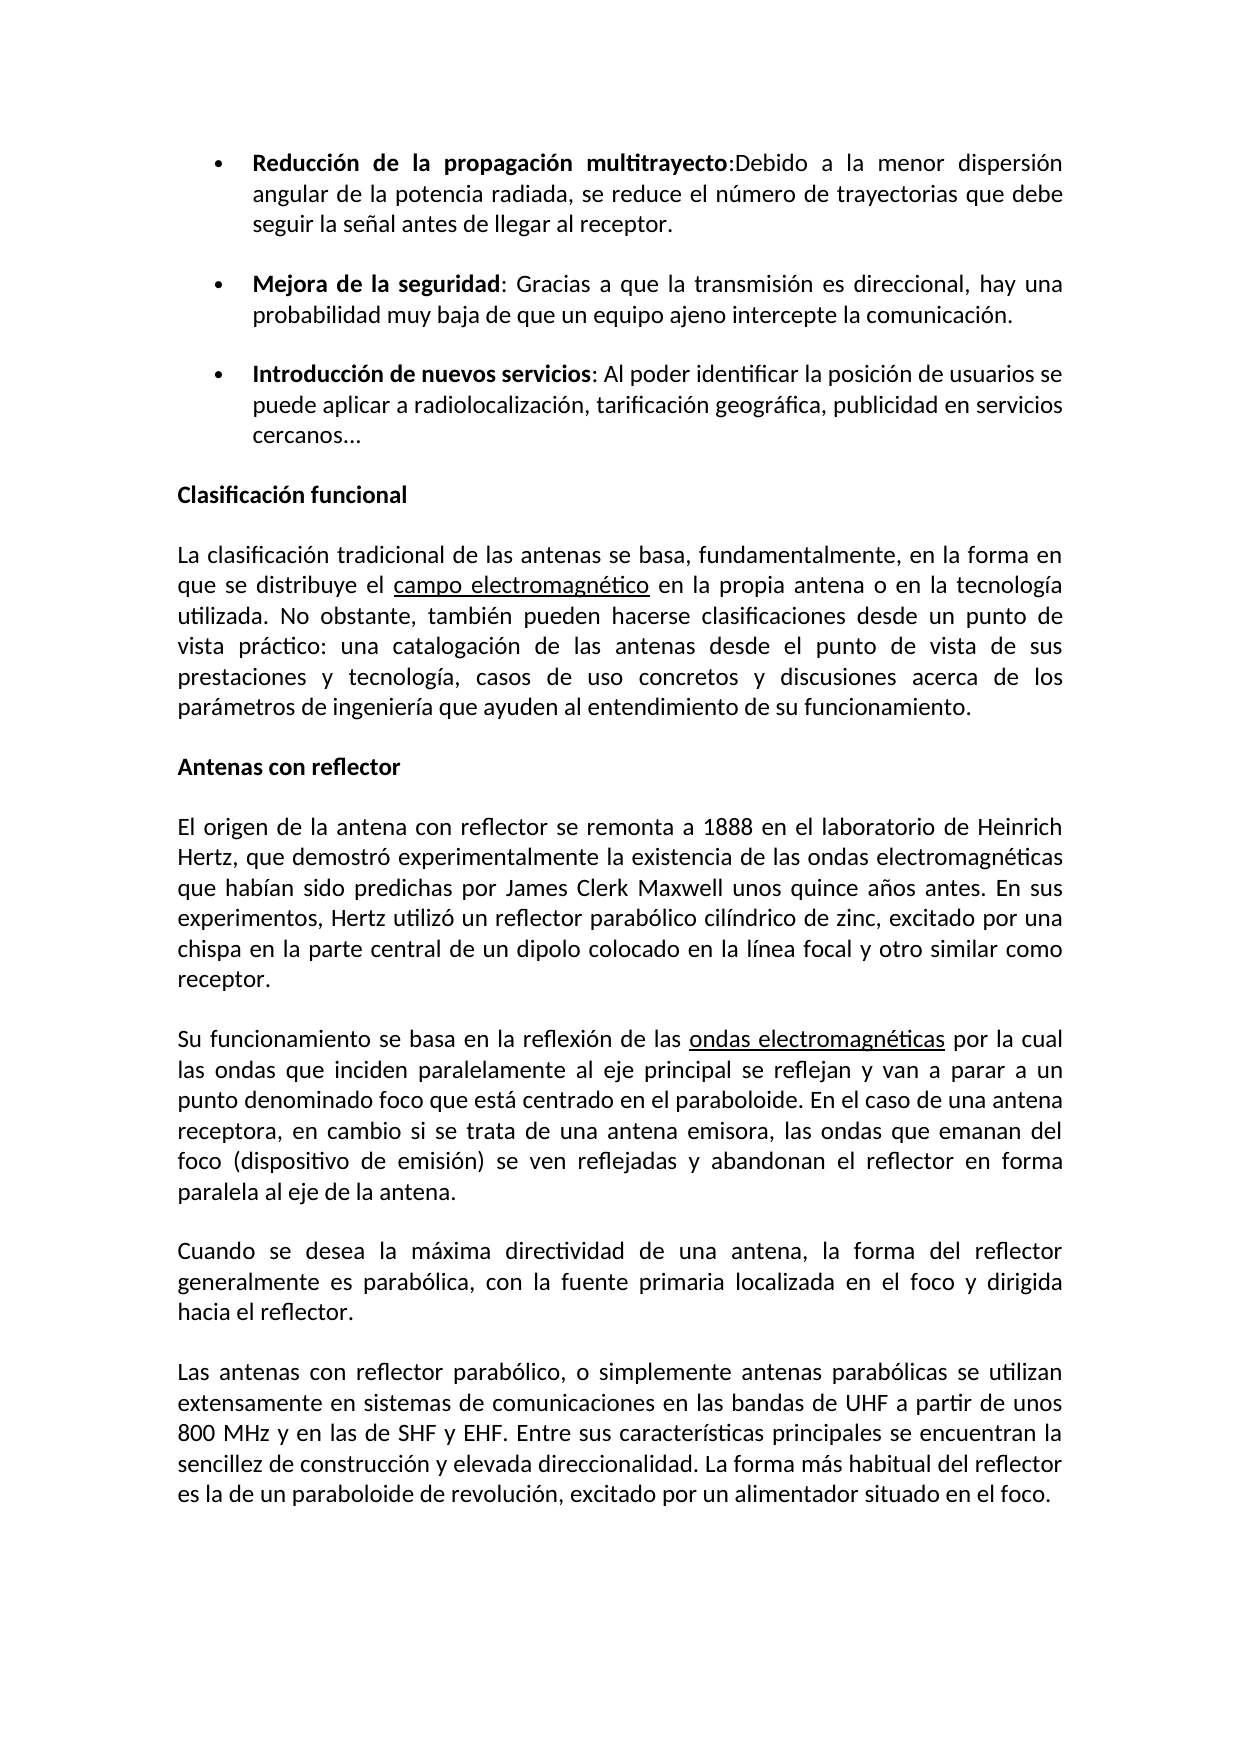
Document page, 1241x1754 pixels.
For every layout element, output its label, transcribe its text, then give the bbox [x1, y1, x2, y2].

text Antenas con reflector [177, 751, 1063, 782]
text Su funcionamiento se basa en la reflexión de las ondas electromagnéticas por la cual las ondas que inciden paralelamente al eje principal se reflejan y van a parar a un punto denominado foco que está centrado en el paraboloide. En el caso de una antena receptora, en cambio si se trata de una antena emisora, las ondas que emanan del foco (dispositivo de emisión) se ven reflejadas y abandonan el reflector en forma paralela al eje de la antena. [177, 1023, 1063, 1206]
list Reducción de la propagación multitrayecto:Debido a la menor dispersión angular de la potencia radiada, se reduce el número de trayectorias que debe seguir la señal antes de llegar al receptor. [215, 148, 1063, 239]
text El origen de la antena con reflector se remonta a 1888 en el laboratorio de Heinrich Hertz, que demostró experimentalmente la existencia de las ondas electromagnéticas que habían sido predichas por James Clerk Maxwell unos quince años antes. En sus experimentos, Hertz utilizó un reflector parabólico cilíndrico de zinc, excitado por una chispa en la parte central de un dipolo colocado en la línea focal y otro similar como receptor. [177, 811, 1063, 994]
list Introducción de nuevos servicios: Al poder identificar la posición de usuarios se puede aplicar a radiolocalización, tarificación geográfica, publicidad en servicios cercanos... [215, 358, 1063, 450]
list Mejora de la seguridad: Gracias a que la transmisión es direccional, hay una probabilidad muy baja de que un equipo ajeno intercepte la comunicación. [215, 268, 1063, 329]
subtitle Clasificación funcional [177, 479, 1063, 510]
text Cuando se desea la máxima directividad de una antena, la forma del reflector generalmente es parabólica, con la fuente primaria localizada en el foco y dirigida hacia el reflector. [177, 1236, 1063, 1327]
text Las antenas con reflector parabólico, o simplemente antenas parabólicas se utilizan extensamente en sistemas de comunicaciones en las bandas de UHF a partir de unos 800 MHz y en las de SHF y EHF. Entre sus características principales se encuentran la sencillez de construcción y elevada direccionalidad. La forma más habitual del reflector es la de un paraboloide de revolución, excitado por un alimentador situado en el foco. [177, 1356, 1063, 1509]
text La clasificación tradicional de las antenas se basa, fundamentalmente, en la forma en que se distribuye el campo electromagnético en la propia antena o en la tecnología utilizada. No obstante, también pueden hacerse clasificaciones desde un punto de vista práctico: una catalogación de las antenas desde el punto de vista de sus prestaciones y tecnología, casos de uso concretos y discusiones acerca de los parámetros de ingeniería que ayuden al entendimiento de su funcionamiento. [177, 539, 1063, 722]
